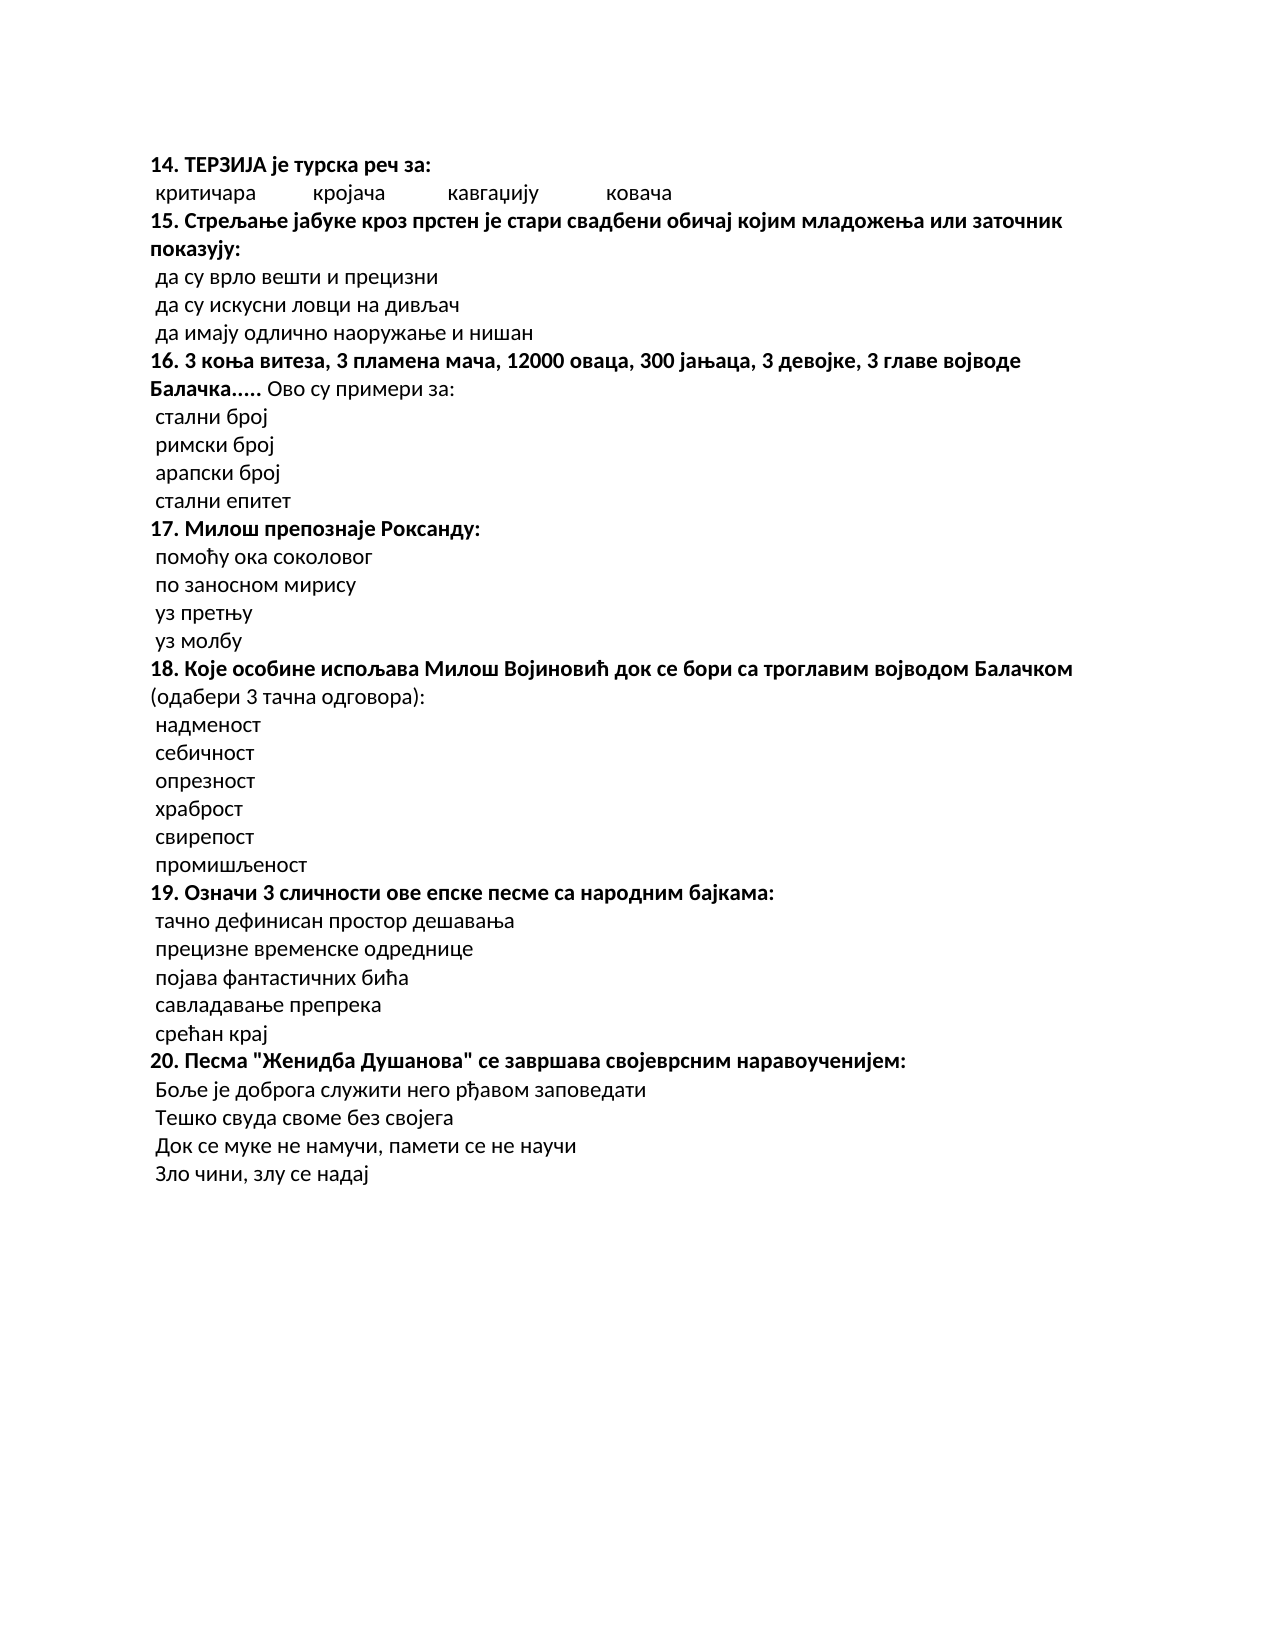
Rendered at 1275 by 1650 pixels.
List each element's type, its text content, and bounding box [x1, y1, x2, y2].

text да имају одлично наоружање и нишан [150, 318, 1125, 346]
text себичност [150, 738, 1125, 766]
text Боље је доброга служити него рђавом заповедати [150, 1075, 1125, 1103]
text 19. Означи 3 сличности ове епске песме са народним бајкама: [150, 878, 1125, 907]
text опрезност [150, 766, 1125, 794]
text да су искусни ловци на дивљач [150, 290, 1125, 318]
text стални епитет [150, 486, 1125, 514]
text стални број [150, 402, 1125, 430]
text 17. Милош препознаје Роксанду: [150, 514, 1125, 542]
text Тешко свуда своме без својега [150, 1103, 1125, 1131]
text промишљеност [150, 851, 1125, 878]
text 16. 3 коња витеза, 3 пламена мача, 12000 оваца, 300 јањаца, 3 девојке, 3 главе војводе Балачка..... Ово су примери за: [150, 346, 1125, 402]
text Док се муке не намучи, памети се не научи [150, 1131, 1125, 1159]
text свирепост [150, 822, 1125, 851]
text прецизне временске одреднице [150, 934, 1125, 963]
text савладавање препрека [150, 991, 1125, 1019]
text 15. Стрељање јабуке кроз прстен је стари свадбени обичај којим младожења или заточник показују: [150, 206, 1125, 262]
text храброст [150, 794, 1125, 822]
text да су врло вешти и прецизни [150, 262, 1125, 290]
text тачно дефинисан простор дешавања [150, 907, 1125, 934]
text 14. ТЕРЗИЈА је турска реч за: [150, 150, 1125, 178]
text 20. Песма "Женидба Душанова" се завршава својеврсним наравоученијем: [150, 1047, 1125, 1075]
text по заносном мирису [150, 570, 1125, 598]
text надменост [150, 710, 1125, 738]
text појава фантастичних бића [150, 963, 1125, 991]
text арапски број [150, 458, 1125, 486]
text критичара кројача кавгаџију ковача [150, 178, 1125, 206]
text римски број [150, 430, 1125, 458]
text срећан крај [150, 1019, 1125, 1047]
text 18. Које особине испољава Милош Војиновић док се бори са троглавим војводом Балачком (одабери 3 тачна одговора): [150, 654, 1125, 710]
text уз молбу [150, 626, 1125, 654]
text уз претњу [150, 598, 1125, 626]
text Зло чини, злу се надај [150, 1159, 1125, 1187]
text помоћу ока соколовог [150, 542, 1125, 570]
